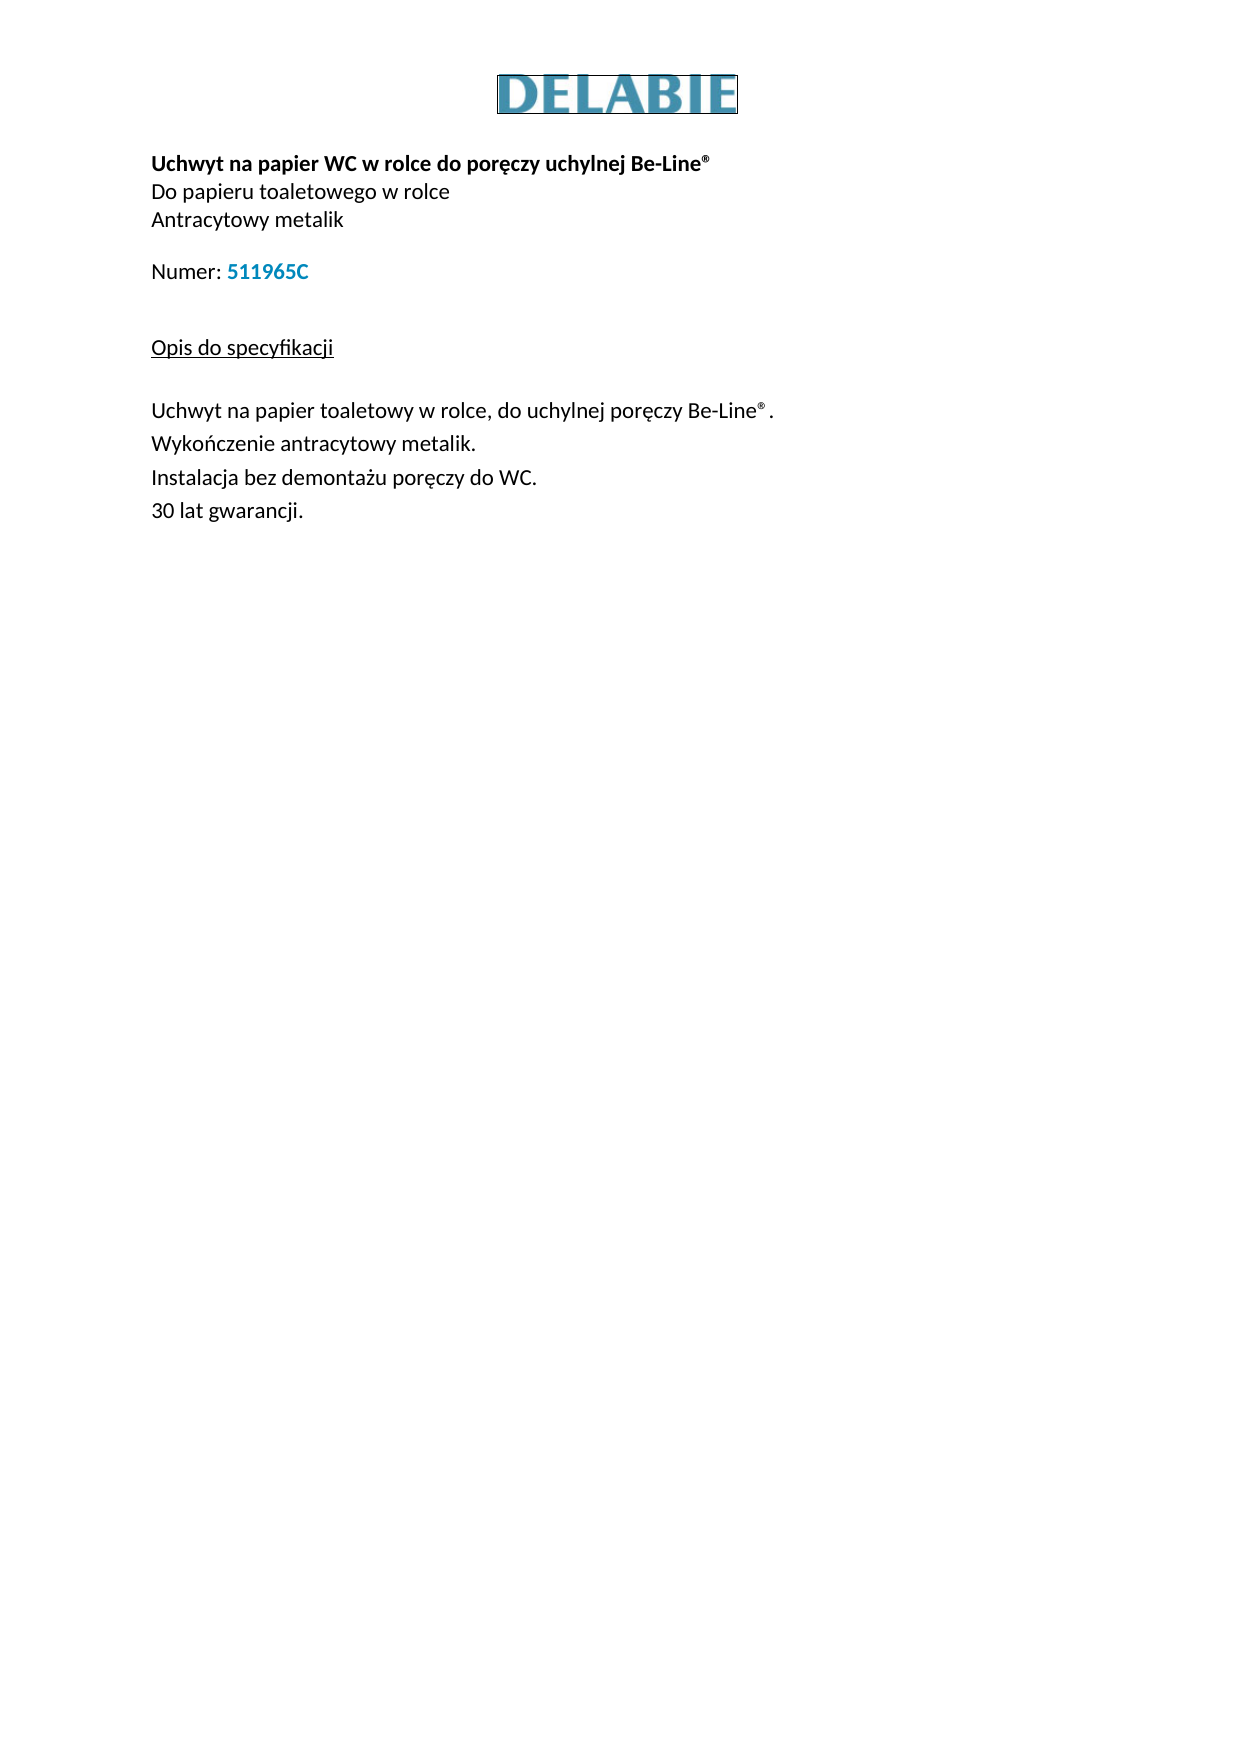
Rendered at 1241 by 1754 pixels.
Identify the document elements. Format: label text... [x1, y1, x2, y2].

text 30 lat gwarancji. [151, 497, 1084, 525]
text Antracytowy metalik [151, 205, 1084, 233]
text Uchwyt na papier WC w rolce do poręczy uchylnej Be-Line® [151, 149, 1084, 177]
text Numer: 511965C [151, 257, 1084, 285]
text Do papieru toaletowego w rolce [151, 177, 1084, 205]
text Instalacja bez demontażu poręczy do WC. [151, 463, 1084, 491]
text Uchwyt na papier toaletowy w rolce, do uchylnej poręczy Be-Line®. [151, 396, 1084, 424]
picture [498, 76, 737, 113]
text Opis do specyfikacji [151, 333, 1084, 361]
text Wykończenie antracytowy metalik. [151, 429, 1084, 458]
